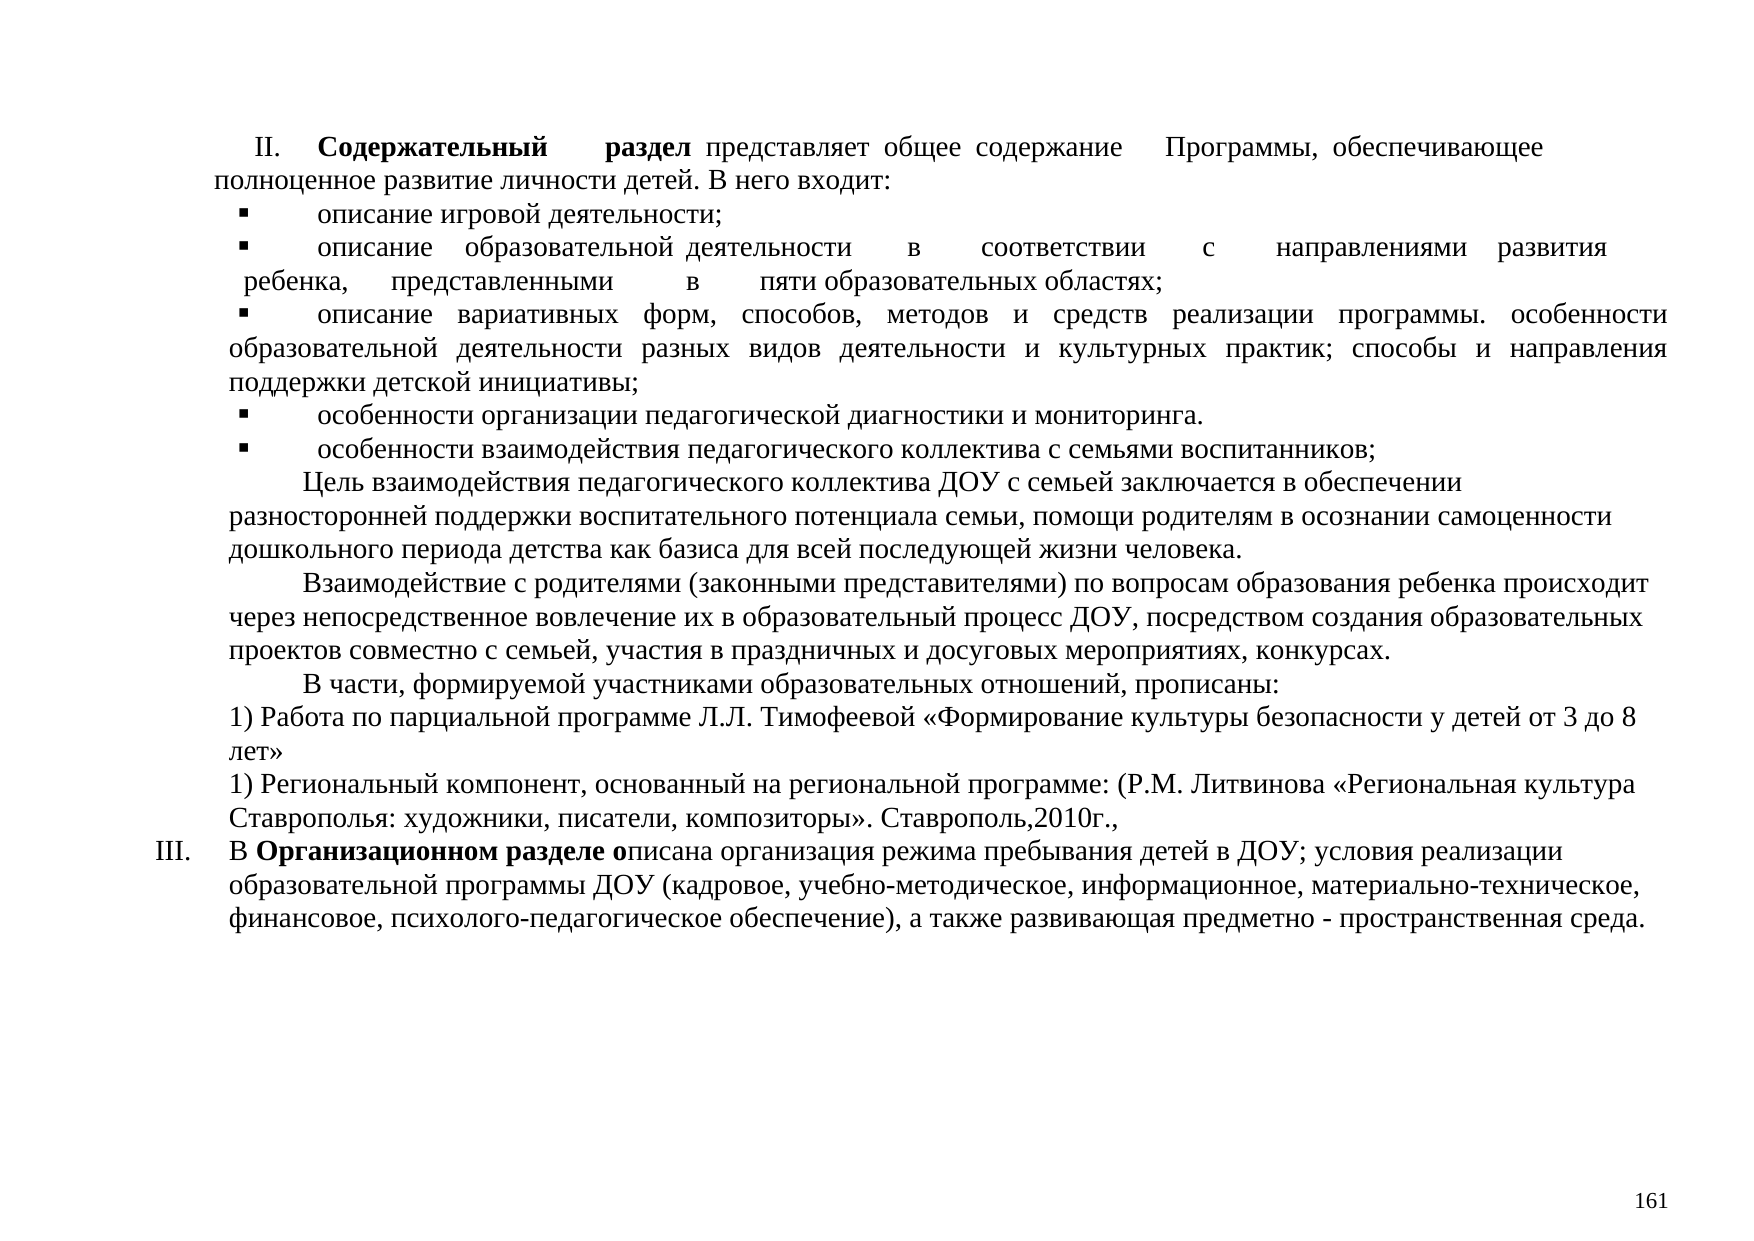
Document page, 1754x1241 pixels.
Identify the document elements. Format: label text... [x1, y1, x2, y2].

list Содержательный раздел представляет общее содержание Программы, обеспечивающее полноценное развитие личности детей. В него входит: [214, 129, 1545, 196]
list особенности взаимодействия педагогического коллектива с семьями воспитанников; [229, 431, 1668, 464]
list В Организационном разделе описана организация режима пребывания детей в ДОУ; условия реализации образовательной программы ДОУ (кадровое, учебно-методическое, информационное, материально-техническое, финансовое, психолого-педагогическое обеспечение), а также развивающая предметно - пространственная среда. [191, 833, 1668, 934]
text 1) Региональный компонент, основанный на региональной программе: (Р.М. Литвинова «Региональная культура Ставрополья: художники, писатели, композиторы». Ставрополь,2010г., [229, 766, 1668, 833]
text Цель взаимодействия педагогического коллектива ДОУ с семьей заключается в обеспечении разносторонней поддержки воспитательного потенциала семьи, помощи родителям в осознании самоценности дошкольного периода детства как базиса для всей последующей жизни человека. [229, 464, 1668, 565]
list описание вариативных форм, способов, методов и средств реализации программы. особенности образовательной деятельности разных видов деятельности и культурных практик; способы и направления поддержки детской инициативы; [229, 297, 1668, 397]
list описание игровой деятельности; [229, 196, 1668, 229]
list описание образовательной деятельности в соответствии с направлениями развития ребенка, представленными в пяти образовательных областях; [229, 229, 1668, 297]
text В части, формируемой участниками образовательных отношений, прописаны: [288, 666, 1668, 699]
text Взаимодействие с родителями (законными представителями) по вопросам образования ребенка происходит через непосредственное вовлечение их в образовательный процесс ДОУ, посредством создания образовательных проектов совместно с семьей, участия в праздничных и досуговых мероприятиях, конкурсах. [229, 565, 1668, 666]
text 1) Работа по парциальной программе Л.Л. Тимофеевой «Формирование культуры безопасности у детей от 3 до 8 лет» [229, 699, 1668, 766]
list особенности организации педагогической диагностики и мониторинга. [229, 397, 1668, 431]
